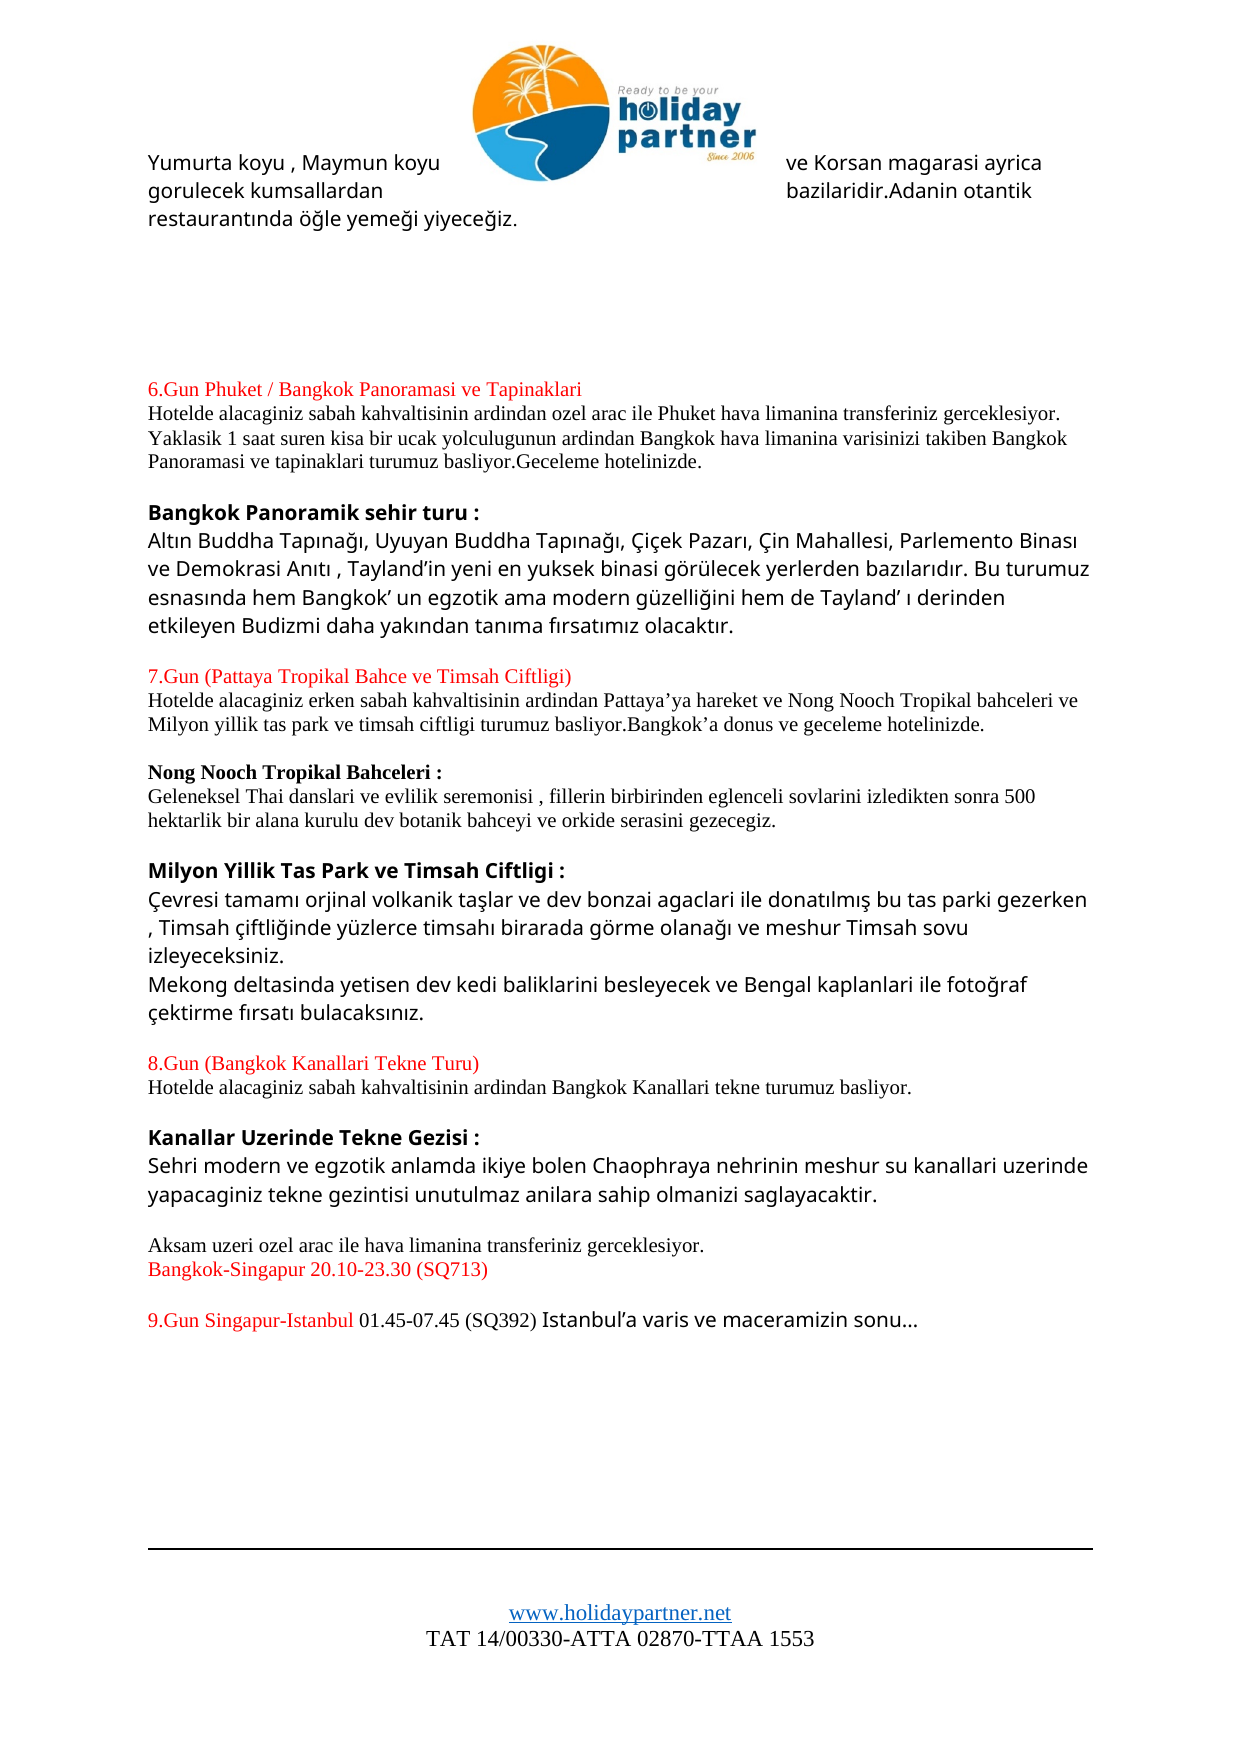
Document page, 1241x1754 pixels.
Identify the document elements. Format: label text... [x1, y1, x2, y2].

text Çevresi tamamı orjinal volkanik taşlar ve dev bonzai agaclari ile donatılmış bu tas parki gezerken , Timsah çiftliğinde yüzlerce timsahı birarada görme olanağı ve meshur Timsah sovu izleyeceksiniz. [148, 885, 1093, 970]
text Yaklasik 1 saat suren kisa bir ucak yolculugunun ardindan Bangkok hava limanina varisinizi takiben Bangkok Panoramasi ve tapinaklari turumuz basliyor.Geceleme hotelinizde. [148, 425, 1093, 473]
text Geleneksel Thai danslari ve evlilik seremonisi , fillerin birbirinden eglenceli sovlarini izledikten sonra 500 hektarlik bir alana kurulu dev botanik bahceyi ve orkide serasini gezecegiz. [148, 784, 1093, 832]
text 6.Gun Phuket / Bangkok Panoramasi ve Tapinaklari [148, 377, 1093, 401]
text 8.Gun (Bangkok Kanallari Tekne Turu) [148, 1051, 1093, 1075]
text Sehri modern ve egzotik anlamda ikiye bolen Chaophraya nehrinin meshur su kanallari uzerinde yapacaginiz tekne gezintisi unutulmaz anilara sahip olmanizi saglayacaktir. [148, 1152, 1093, 1208]
text 7.Gun (Pattaya Tropikal Bahce ve Timsah Ciftligi) [148, 664, 1093, 688]
text Hotelde alacaginiz sabah kahvaltisinin ardindan Bangkok Kanallari tekne turumuz basliyor. [148, 1075, 1093, 1099]
text Mekong deltasinda yetisen dev kedi baliklarini besleyecek ve Bengal kaplanlari ile fotoğraf çektirme fırsatı bulacaksınız. [148, 970, 1093, 1027]
text Milyon Yillik Tas Park ve Timsah Ciftligi : [148, 856, 1093, 885]
picture [470, 32, 767, 194]
text Yumurta koyu , Maymun koyu ve Korsan magarasi ayrica gorulecek kumsallardan bazilaridir.Adanin otantik restaurantında öğle yemeği yiyeceğiz. [148, 148, 1093, 233]
text Bangkok Panoramik sehir turu : [148, 498, 1093, 526]
text Aksam uzeri ozel arac ile hava limanina transferiniz gerceklesiyor. [148, 1233, 1093, 1257]
text Altın Buddha Tapınağı, Uyuyan Buddha Tapınağı, Çiçek Pazarı, Çin Mahallesi, Parlemento Binası ve Demokrasi Anıtı , Tayland’in yeni en yuksek binasi görülecek yerlerden bazılarıdır. Bu turumuz esnasında hem Bangkok’ un egzotik ama modern güzelliğini hem de Tayland’ ı derinden etkileyen Budizmi daha yakından tanıma fırsatımız olacaktır. [148, 526, 1093, 640]
text Bangkok-Singapur 20.10-23.30 (SQ713) [148, 1257, 1093, 1281]
text Hotelde alacaginiz sabah kahvaltisinin ardindan ozel arac ile Phuket hava limanina transferiniz gerceklesiyor. [148, 401, 1093, 425]
text 9.Gun Singapur-Istanbul 01.45-07.45 (SQ392) Istanbul’a varis ve maceramizin sonu… [148, 1305, 1093, 1333]
text Kanallar Uzerinde Tekne Gezisi : [148, 1123, 1093, 1152]
text Hotelde alacaginiz erken sabah kahvaltisinin ardindan Pattaya’ya hareket ve Nong Nooch Tropikal bahceleri ve Milyon yillik tas park ve timsah ciftligi turumuz basliyor.Bangkok’a donus ve geceleme hotelinizde. [148, 688, 1093, 736]
text Nong Nooch Tropikal Bahceleri : [148, 760, 1093, 784]
